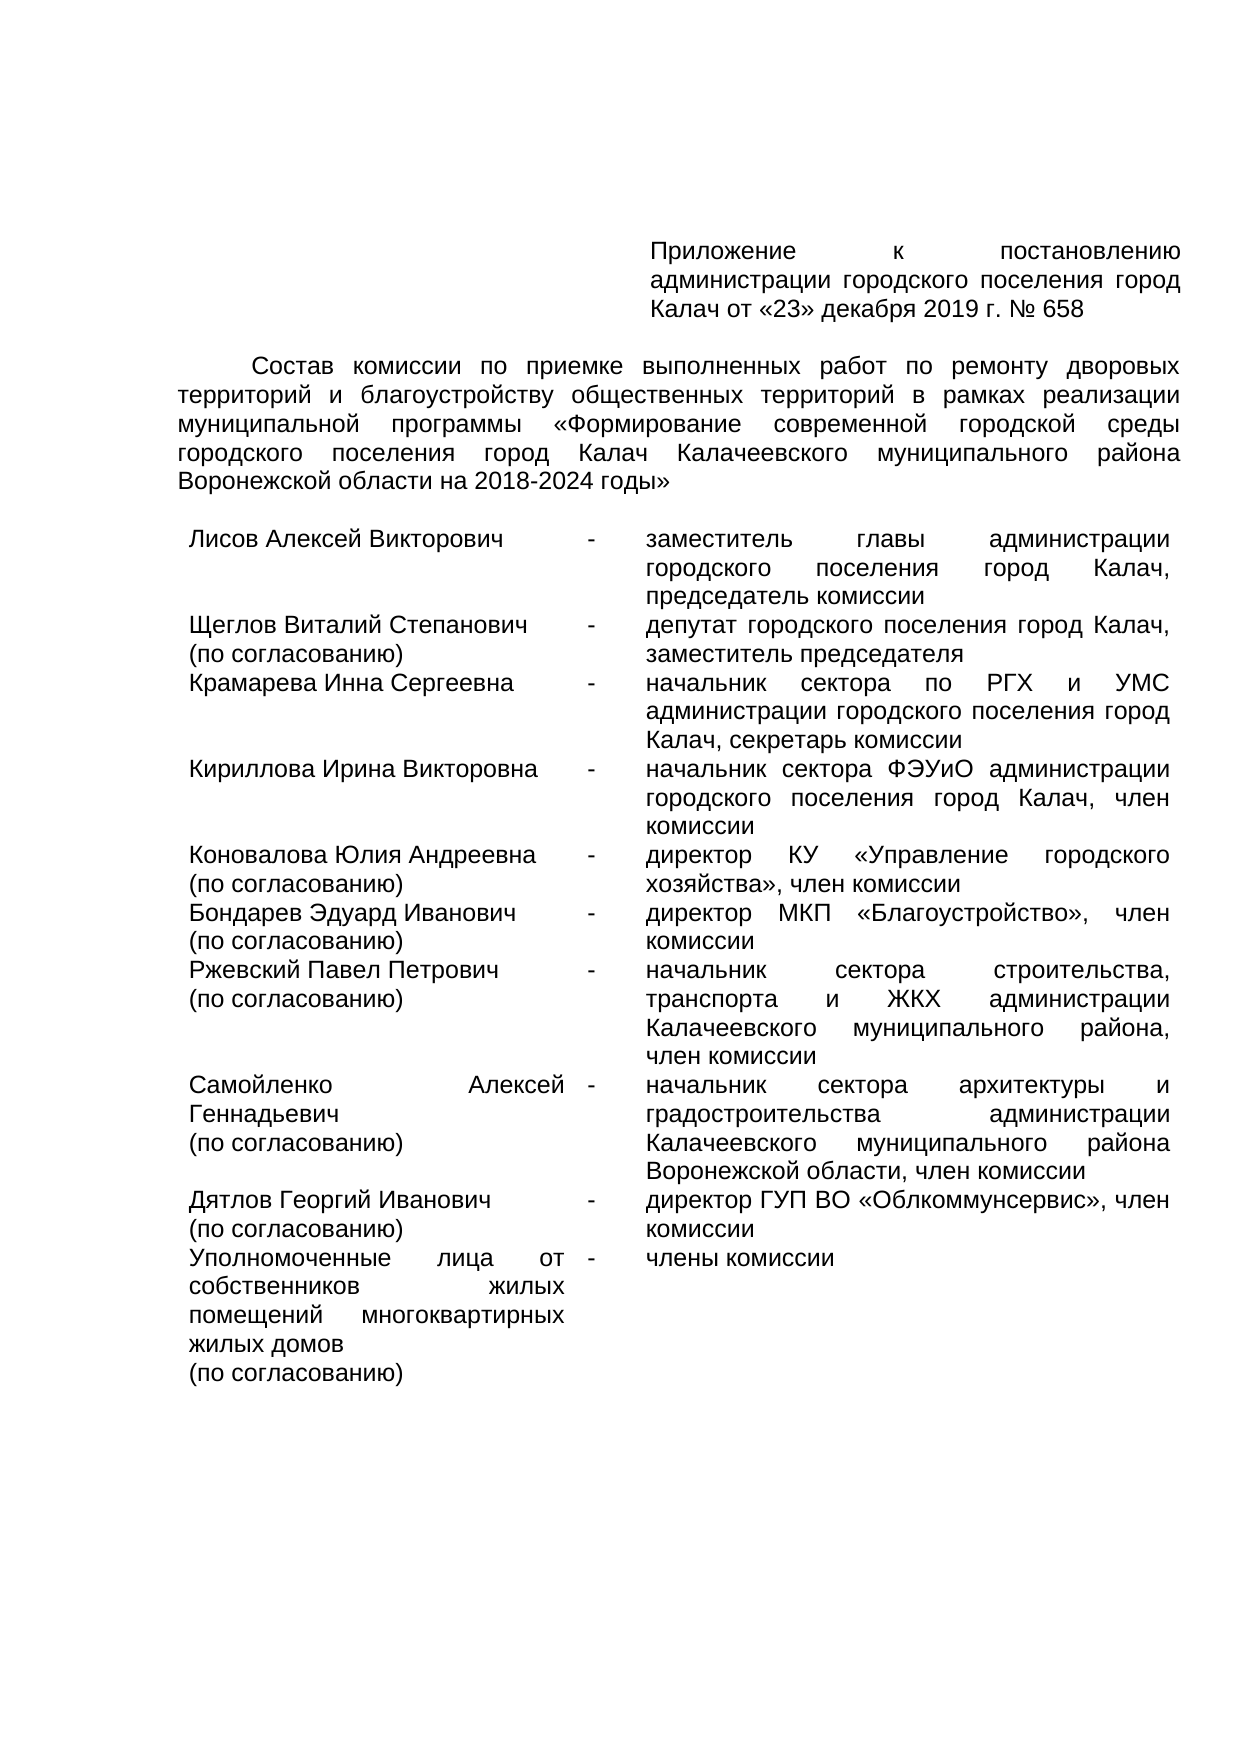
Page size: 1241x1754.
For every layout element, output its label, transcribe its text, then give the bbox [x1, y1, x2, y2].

table_cell Коновалова Юлия Андреевна (по согласованию) [177, 840, 576, 897]
table_cell Самойленко Алексей Геннадьевич (по согласованию) [177, 1070, 576, 1185]
table_cell - [576, 1185, 634, 1242]
table_cell - [576, 955, 634, 1070]
text Приложение к постановлению администрации городского поселения город Калач от «23» декабря 2019 г. № 658 [650, 236, 1181, 322]
table_header заместитель главы администрации городского поселения город Калач, председатель комиссии [634, 524, 1182, 610]
table_cell Бондарев Эдуард Иванович (по согласованию) [177, 898, 576, 955]
table_cell начальник сектора по РГХ и УМС администрации городского поселения город Калач, секретарь комиссии [634, 668, 1182, 754]
table_cell члены комиссии [634, 1243, 1182, 1386]
table_cell Щеглов Виталий Степанович (по согласованию) [177, 610, 576, 667]
table_cell начальник сектора строительства, транспорта и ЖКХ администрации Калачеевского муниципального района, член комиссии [634, 955, 1182, 1070]
table_cell Кириллова Ирина Викторовна [177, 754, 576, 840]
table_cell - [576, 668, 634, 754]
table_cell - [576, 840, 634, 897]
table_cell депутат городского поселения город Калач, заместитель председателя [634, 610, 1182, 667]
table_cell - [576, 754, 634, 840]
table_cell Дятлов Георгий Иванович (по согласованию) [177, 1185, 576, 1242]
table_cell директор МКП «Благоустройство», член комиссии [634, 898, 1182, 955]
table_cell Уполномоченные лица от собственников жилых помещений многоквартирных жилых домов (по согласованию) [177, 1243, 576, 1386]
table_cell Крамарева Инна Сергеевна [177, 668, 576, 754]
text Состав комиссии по приемке выполненных работ по ремонту дворовых территорий и благоустройству общественных территорий в рамках реализации муниципальной программы «Формирование современной городской среды городского поселения город Калач Калачеевского муниципального района Воронежской области на 2018-2024 годы» [177, 351, 1181, 495]
table_cell Ржевский Павел Петрович (по согласованию) [177, 955, 576, 1070]
table_cell директор ГУП ВО «Облкоммунсервис», член комиссии [634, 1185, 1182, 1242]
table_header - [576, 524, 634, 610]
table_cell - [576, 1070, 634, 1185]
table_cell директор КУ «Управление городского хозяйства», член комиссии [634, 840, 1182, 897]
table_cell - [576, 898, 634, 955]
table_cell - [576, 610, 634, 667]
table_cell - [576, 1243, 634, 1386]
table_cell начальник сектора ФЭУиО администрации городского поселения город Калач, член комиссии [634, 754, 1182, 840]
table_header Лисов Алексей Викторович [177, 524, 576, 610]
table_cell начальник сектора архитектуры и градостроительства администрации Калачеевского муниципального района Воронежской области, член комиссии [634, 1070, 1182, 1185]
